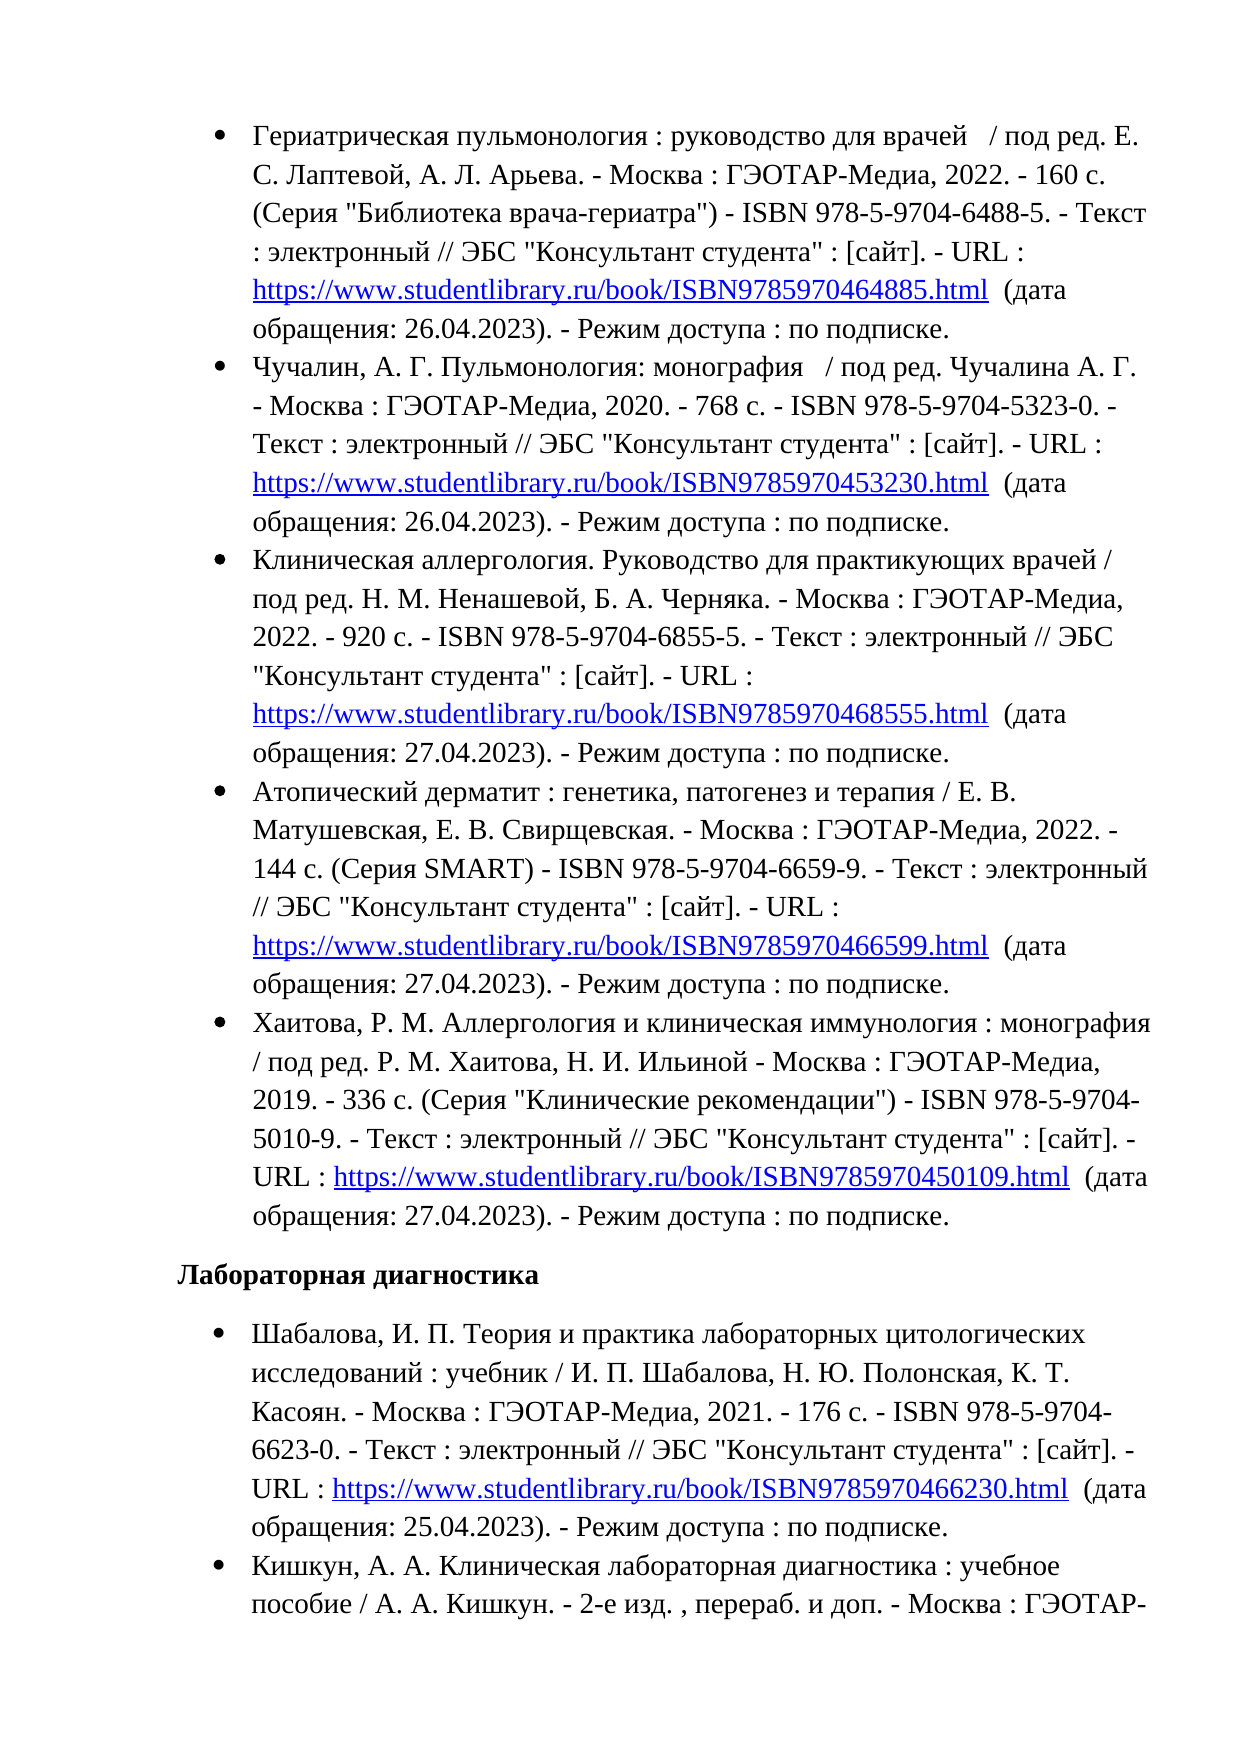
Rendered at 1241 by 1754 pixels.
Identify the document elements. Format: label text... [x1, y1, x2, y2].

list Хаитова, Р. М. Аллергология и клиническая иммунология : монография / под ред. Р. М. Хаитова, Н. И. Ильиной - Москва : ГЭОТАР-Медиа, 2019. - 336 с. (Серия "Клинические рекомендации") - ISBN 978-5-9704-5010-9. - Текст : электронный // ЭБС "Консультант студента" : [сайт]. - URL : https://www.studentlibrary.ru/book/ISBN9785970450109.html (дата обращения: 27.04.2023). - Режим доступа : по подписке. [215, 851, 1152, 1077]
list Чучалин, А. Г. Пульмонология: монография / под ред. Чучалина А. Г. - Москва : ГЭОТАР-Медиа, 2020. - 768 с. - ISBN 978-5-9704-5323-0. - Текст : электронный // ЭБС "Консультант студента" : [сайт]. - URL : https://www.studentlibrary.ru/book/ISBN9785970453230.html (дата обращения: 26.04.2023). - Режим доступа : по подписке. [215, 195, 1152, 383]
list Клиническая аллергология. Руководство для практикующих врачей / под ред. Н. М. Ненашевой, Б. А. Черняка. - Москва : ГЭОТАР-Медиа, 2022. - 920 с. - ISBN 978-5-9704-6855-5. - Текст : электронный // ЭБС "Консультант студента" : [сайт]. - URL : https://www.studentlibrary.ru/book/ISBN9785970468555.html (дата обращения: 27.04.2023). - Режим доступа : по подписке. [215, 388, 1152, 614]
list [215, 118, 1152, 190]
list Шабалова, И. П. Теория и практика лабораторных цитологических исследований : учебник / И. П. Шабалова, Н. Ю. Полонская, К. Т. Касоян. - Москва : ГЭОТАР-Медиа, 2021. - 176 с. - ISBN 978-5-9704-6623-0. - Текст : электронный // ЭБС "Консультант студента" : [сайт]. - URL : https://www.studentlibrary.ru/book/ISBN9785970466230.html (дата обращения: 25.04.2023). - Режим доступа : по подписке. [213, 1162, 1152, 1389]
list Кишкун, А. А. Клиническая лабораторная диагностика : учебное пособие / А. А. Кишкун. - 2-е изд. , перераб. и доп. - Москва : ГЭОТАР-Медиа, 2023. - 1000 с. - ISBN 978-5-9704-7424-2. - Текст : электронный // ЭБС "Консультант студента" : [сайт]. - URL : https://www.studentlibrary.ru/book/ISBN9785970474242.html (дата обращения: 25.04.2023). - Режим доступа : по подписке. [213, 1394, 1152, 1620]
list Атопический дерматит : генетика, патогенез и терапия / Е. В. Матушевская, Е. В. Свирщевская. - Москва : ГЭОТАР-Медиа, 2022. - 144 с. (Серия SMART) - ISBN 978-5-9704-6659-9. - Текст : электронный // ЭБС "Консультант студента" : [сайт]. - URL : https://www.studentlibrary.ru/book/ISBN9785970466599.html (дата обращения: 27.04.2023). - Режим доступа : по подписке. [215, 619, 1152, 846]
text Лабораторная диагностика [177, 1103, 1152, 1136]
